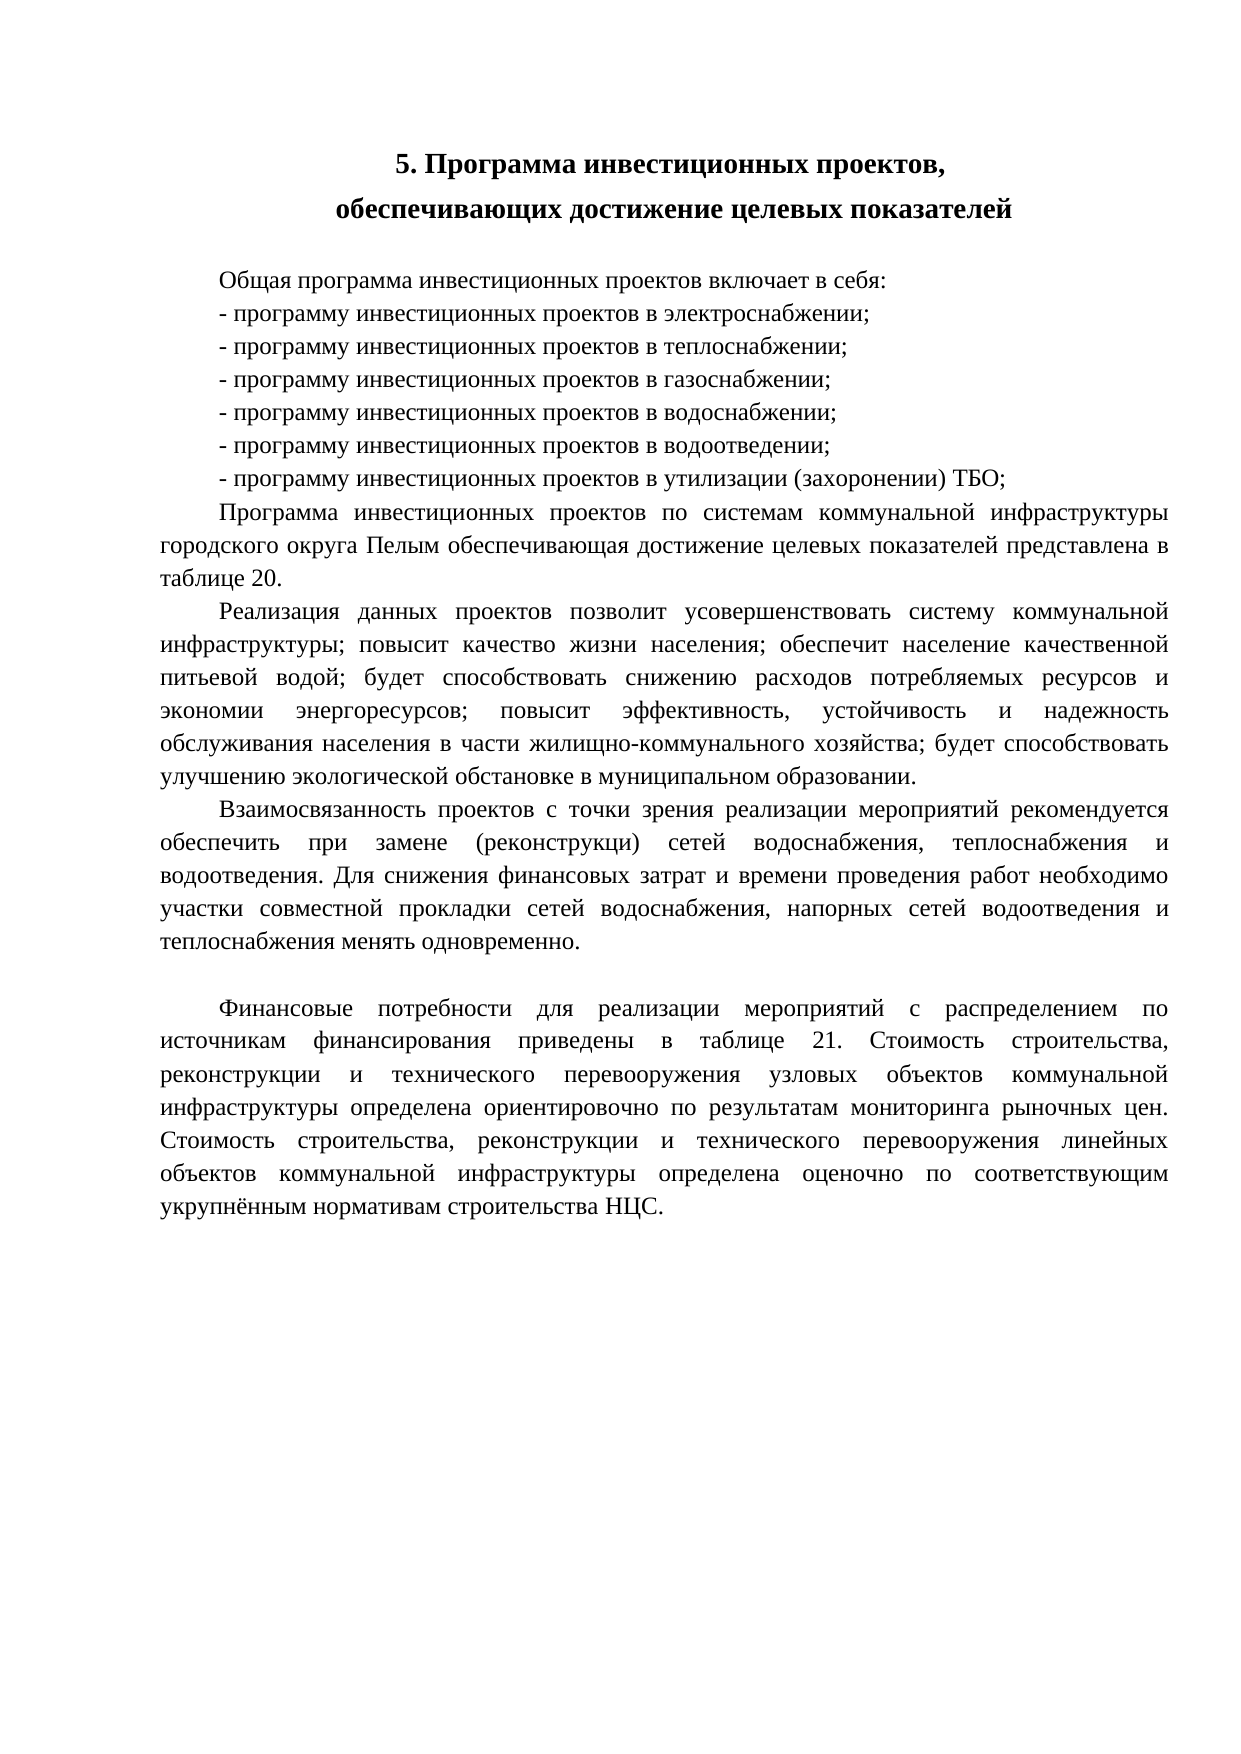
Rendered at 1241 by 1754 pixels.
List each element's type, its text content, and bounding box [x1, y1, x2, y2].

list программу инвестиционных проектов в электроснабжении; [219, 298, 1181, 327]
text Программа инвестиционных проектов по системам коммунальной инфраструктуры городского округа Пелым обеспечивающая достижение целевых показателей представлена в таблице 20. [160, 497, 1168, 592]
list программу инвестиционных проектов в водоотведении; [219, 431, 1181, 459]
list программу инвестиционных проектов в водоснабжении; [219, 397, 1181, 426]
list программу инвестиционных проектов в газоснабжении; [219, 364, 1181, 393]
text Взаимосвязанность проектов с точки зрения реализации мероприятий рекомендуется обеспечить при замене (реконструкци) сетей водоснабжения, теплоснабжения и водоотведения. Для снижения финансовых затрат и времени проведения работ необходимо участки совместной прокладки сетей водоснабжения, напорных сетей водоотведения и теплоснабжения менять одновременно. [160, 794, 1169, 955]
list программу инвестиционных проектов в утилизации (захоронении) ТБО; [219, 463, 1181, 492]
text Реализация данных проектов позволит усовершенствовать систему коммунальной инфраструктуры; повысит качество жизни населения; обеспечит население качественной питьевой водой; будет способствовать снижению расходов потребляемых ресурсов и экономии энергоресурсов; повысит эффективность, устойчивость и надежность обслуживания населения в части жилищно-коммунального хозяйства; будет способствовать улучшению экологической обстановке в муниципальном образовании. [160, 596, 1169, 790]
list программу инвестиционных проектов в теплоснабжении; [219, 331, 1181, 360]
subtitle 5. Программа инвестиционных проектов, [160, 146, 1181, 180]
text Общая программа инвестиционных проектов включает в себя: [219, 265, 1181, 294]
subtitle обеспечивающих достижение целевых показателей [160, 191, 1181, 225]
text Финансовые потребности для реализации мероприятий с распределением по источникам финансирования приведены в таблице 21. Стоимость строительства, реконструкции и технического перевооружения узловых объектов коммунальной инфраструктуры определена ориентировочно по результатам мониторинга рыночных цен. Стоимость строительства, реконструкции и технического перевооружения линейных объектов коммунальной инфраструктуры определена оценочно по соответствующим укрупнённым нормативам строительства НЦС. [160, 993, 1169, 1219]
